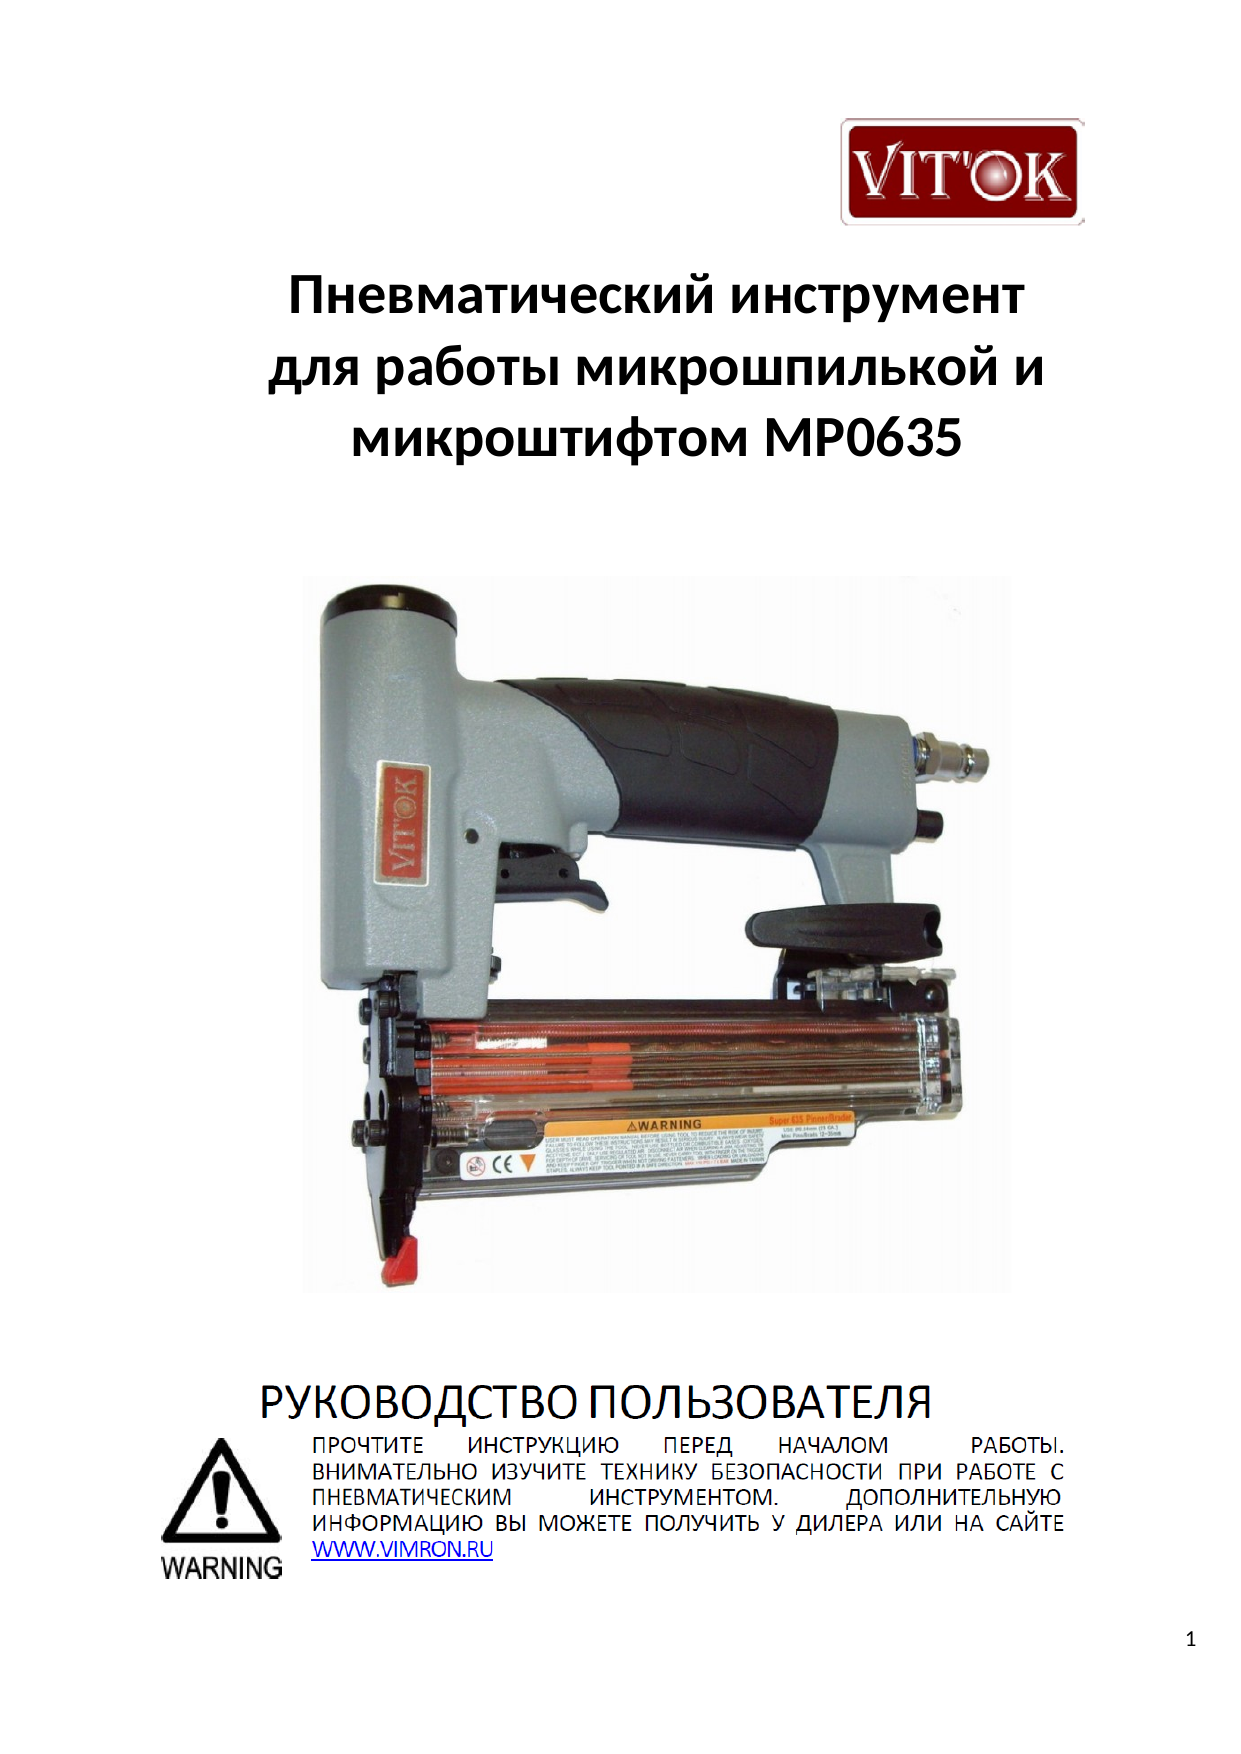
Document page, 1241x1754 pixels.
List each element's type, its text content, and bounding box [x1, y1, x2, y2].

text Пневматический инструмент [118, 257, 1196, 328]
picture [302, 576, 1012, 1293]
text для работы микрошпилькой и микроштифтом MP0635 [118, 328, 1196, 471]
